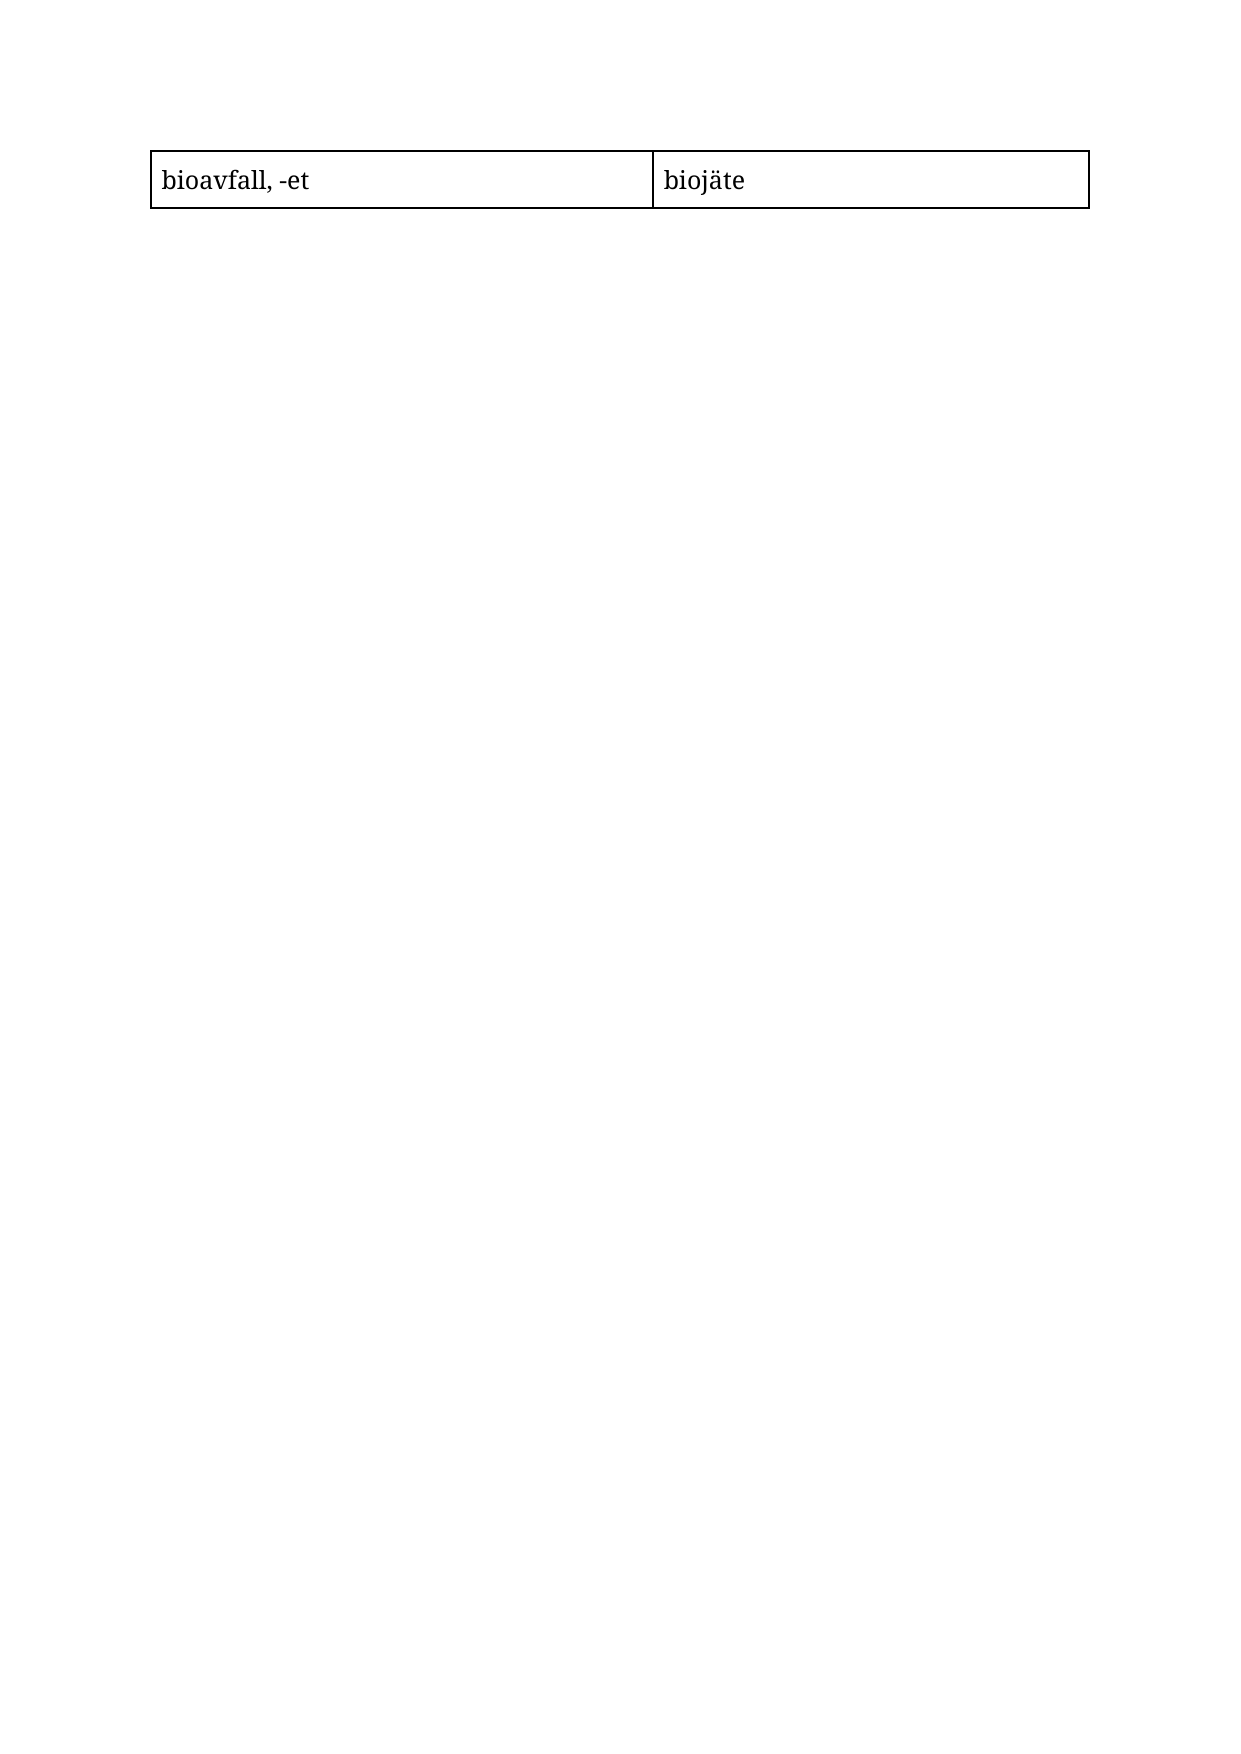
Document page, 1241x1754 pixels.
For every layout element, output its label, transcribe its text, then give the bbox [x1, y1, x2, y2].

table_cell bioavfall, -et [152, 152, 652, 207]
table_cell biojäte [654, 152, 1088, 207]
